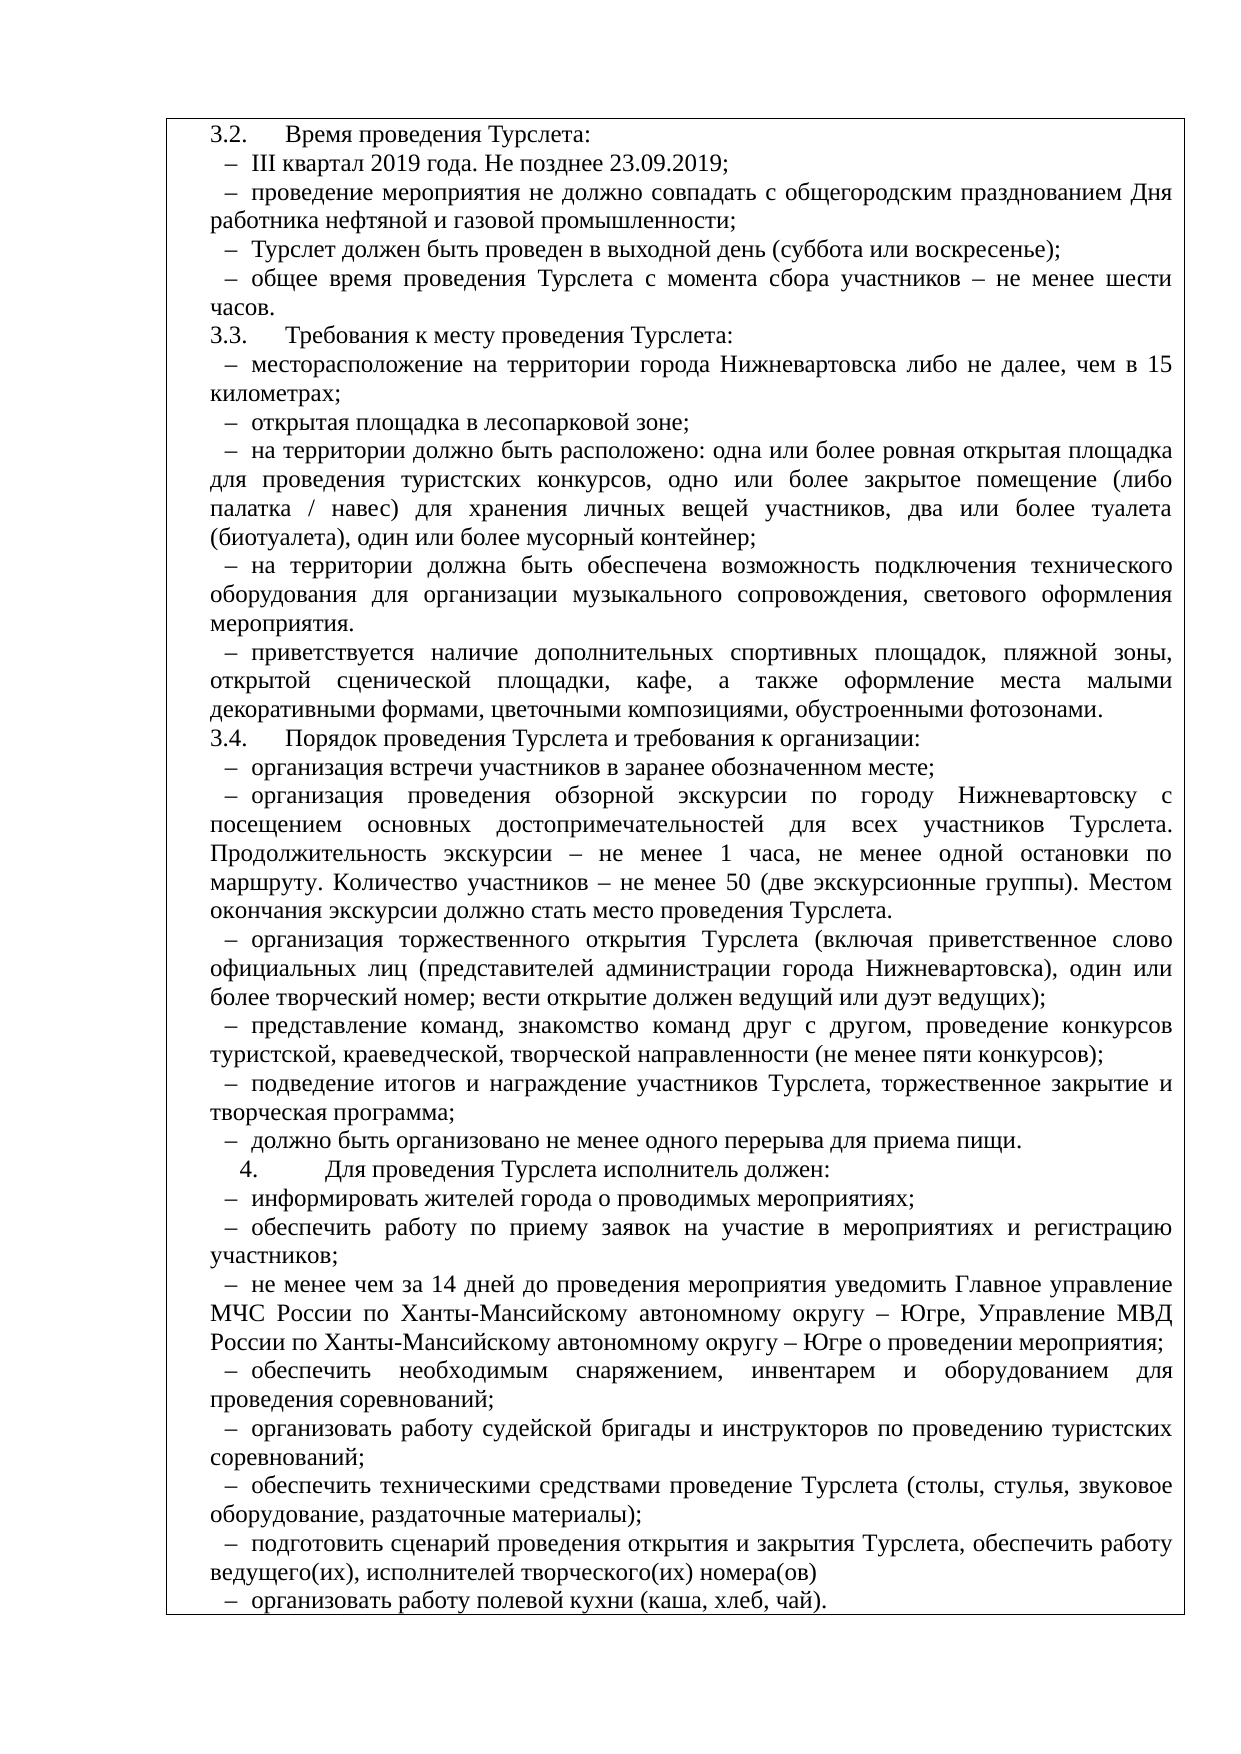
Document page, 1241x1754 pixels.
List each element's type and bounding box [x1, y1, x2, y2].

table_cell [167, 119, 1184, 1614]
